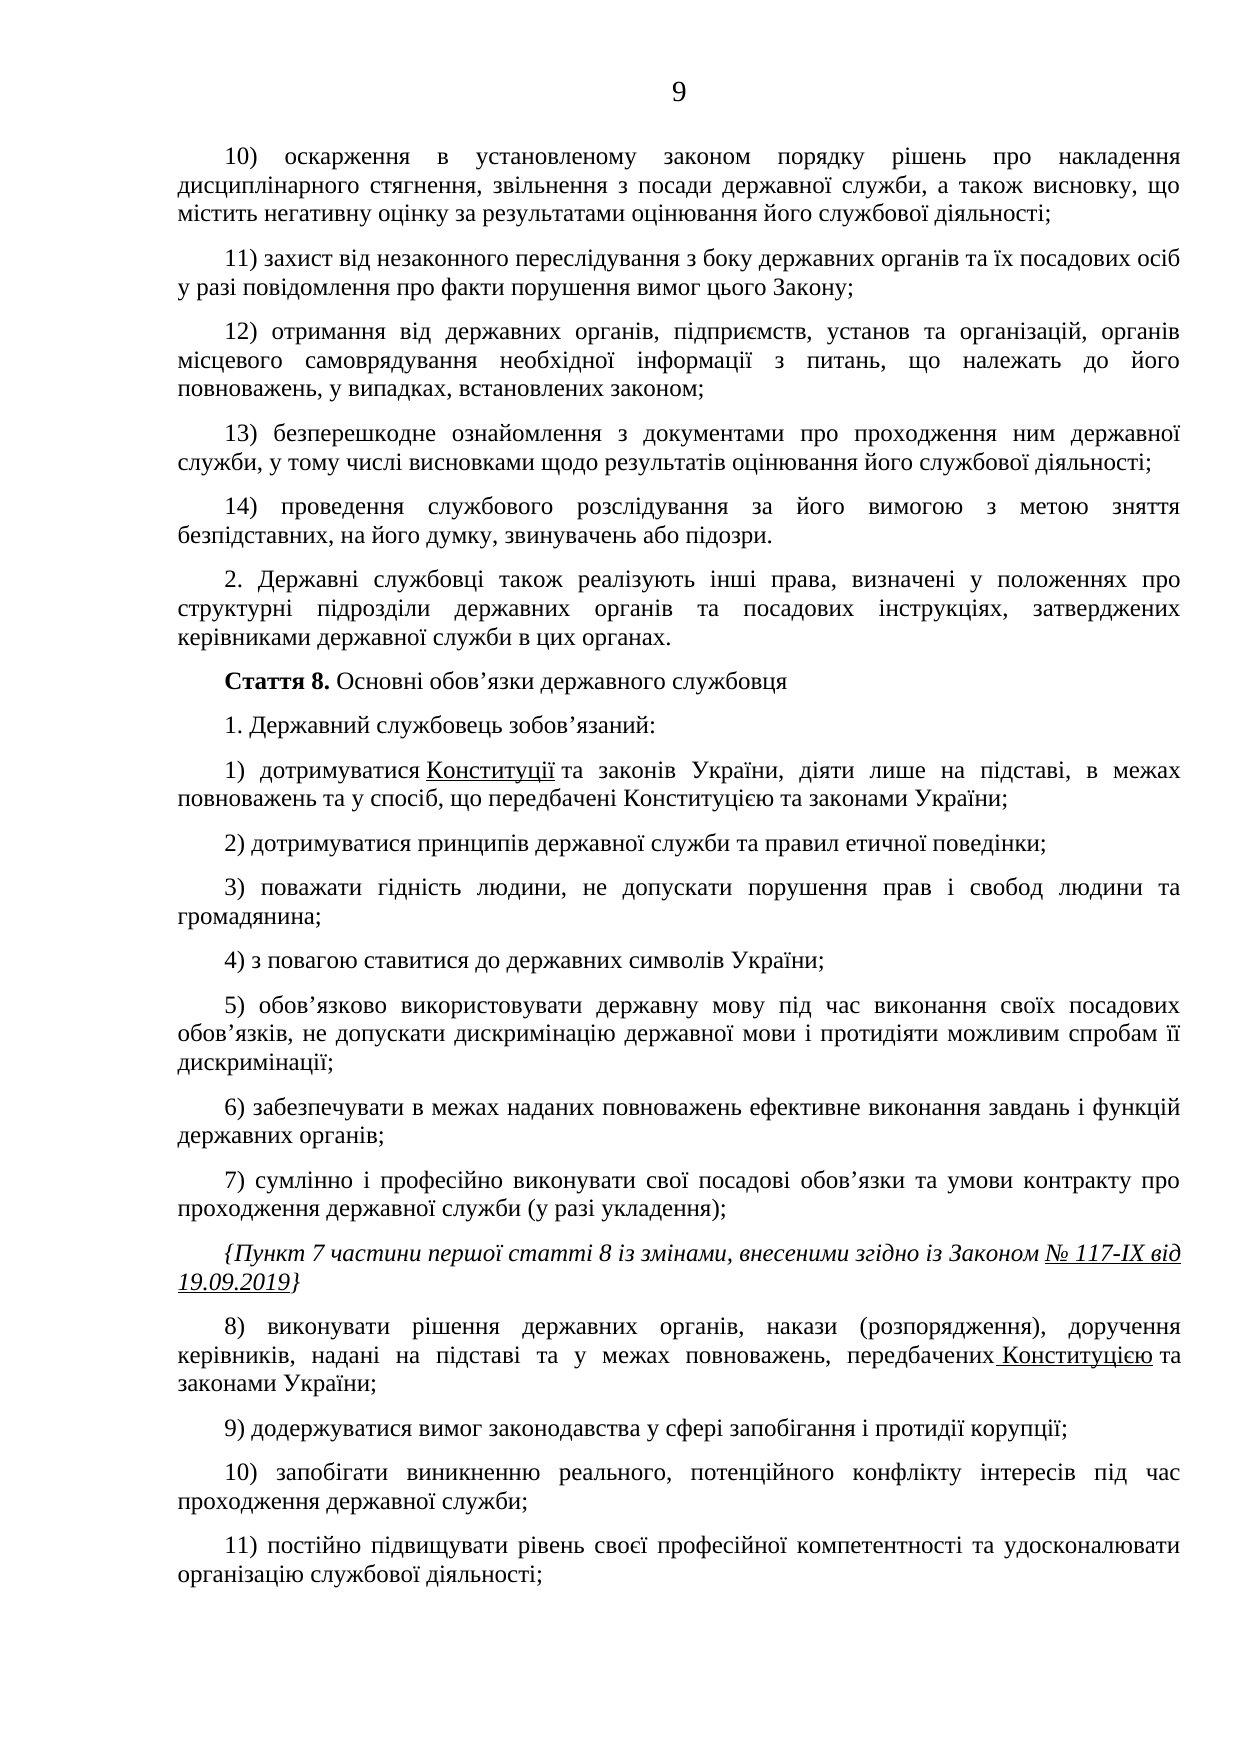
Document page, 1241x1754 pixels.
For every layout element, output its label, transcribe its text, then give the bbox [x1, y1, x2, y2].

text 10) оскарження в установленому законом порядку рішень про накладення дисциплінарного стягнення, звільнення з посади державної служби, а також висновку, що містить негативну оцінку за результатами оцінювання його службової діяльності; [177, 141, 1181, 227]
text 5) обов’язково використовувати державну мову під час виконання своїх посадових обов’язків, не допускати дискримінацію державної мови і протидіяти можливим спробам її дискримінації; [177, 990, 1181, 1076]
text 10) запобігати виникненню реального, потенційного конфлікту інтересів під час проходження державної служби; [177, 1457, 1181, 1515]
text 14) проведення службового розслідування за його вимогою з метою зняття безпідставних, на його думку, звинувачень або підозри. [177, 491, 1181, 548]
text 3) поважати гідність людини, не допускати порушення прав і свобод людини та громадянина; [177, 872, 1181, 930]
text 8) виконувати рішення державних органів, накази (розпорядження), доручення керівників, надані на підставі та у межах повноважень, передбачених Конституцією та законами України; [177, 1311, 1181, 1397]
text {Пункт 7 частини першої статті 8 із змінами, внесеними згідно із Законом № 117-IX від 19.09.2019} [177, 1238, 1181, 1295]
text 9) додержуватися вимог законодавства у сфері запобігання і протидії корупції; [177, 1413, 1181, 1442]
text Стаття 8. Основні обов’язки державного службовця [177, 666, 1181, 695]
text 7) сумлінно і професійно виконувати свої посадові обов’язки та умови контракту про проходження державної служби (у разі укладення); [177, 1165, 1181, 1222]
text 4) з повагою ставитися до державних символів України; [177, 945, 1181, 974]
text 2. Державні службовці також реалізують інші права, визначені у положеннях про структурні підрозділи державних органів та посадових інструкціях, затверджених керівниками державної служби в цих органах. [177, 564, 1181, 650]
text 2) дотримуватися принципів державної служби та правил етичної поведінки; [177, 828, 1181, 857]
text 1. Державний службовець зобов’язаний: [177, 710, 1181, 739]
text 11) захист від незаконного переслідування з боку державних органів та їх посадових осіб у разі повідомлення про факти порушення вимог цього Закону; [177, 243, 1181, 300]
text 12) отримання від державних органів, підприємств, установ та організацій, органів місцевого самоврядування необхідної інформації з питань, що належать до його повноважень, у випадках, встановлених законом; [177, 316, 1181, 402]
text 1) дотримуватися Конституції та законів України, діяти лише на підставі, в межах повноважень та у спосіб, що передбачені Конституцією та законами України; [177, 755, 1181, 812]
text 11) постійно підвищувати рівень своєї професійної компетентності та удосконалювати організацію службової діяльності; [177, 1530, 1181, 1588]
text 6) забезпечувати в межах наданих повноважень ефективне виконання завдань і функцій державних органів; [177, 1092, 1181, 1149]
text 13) безперешкодне ознайомлення з документами про проходження ним державної служби, у тому числі висновками щодо результатів оцінювання його службової діяльності; [177, 418, 1181, 475]
